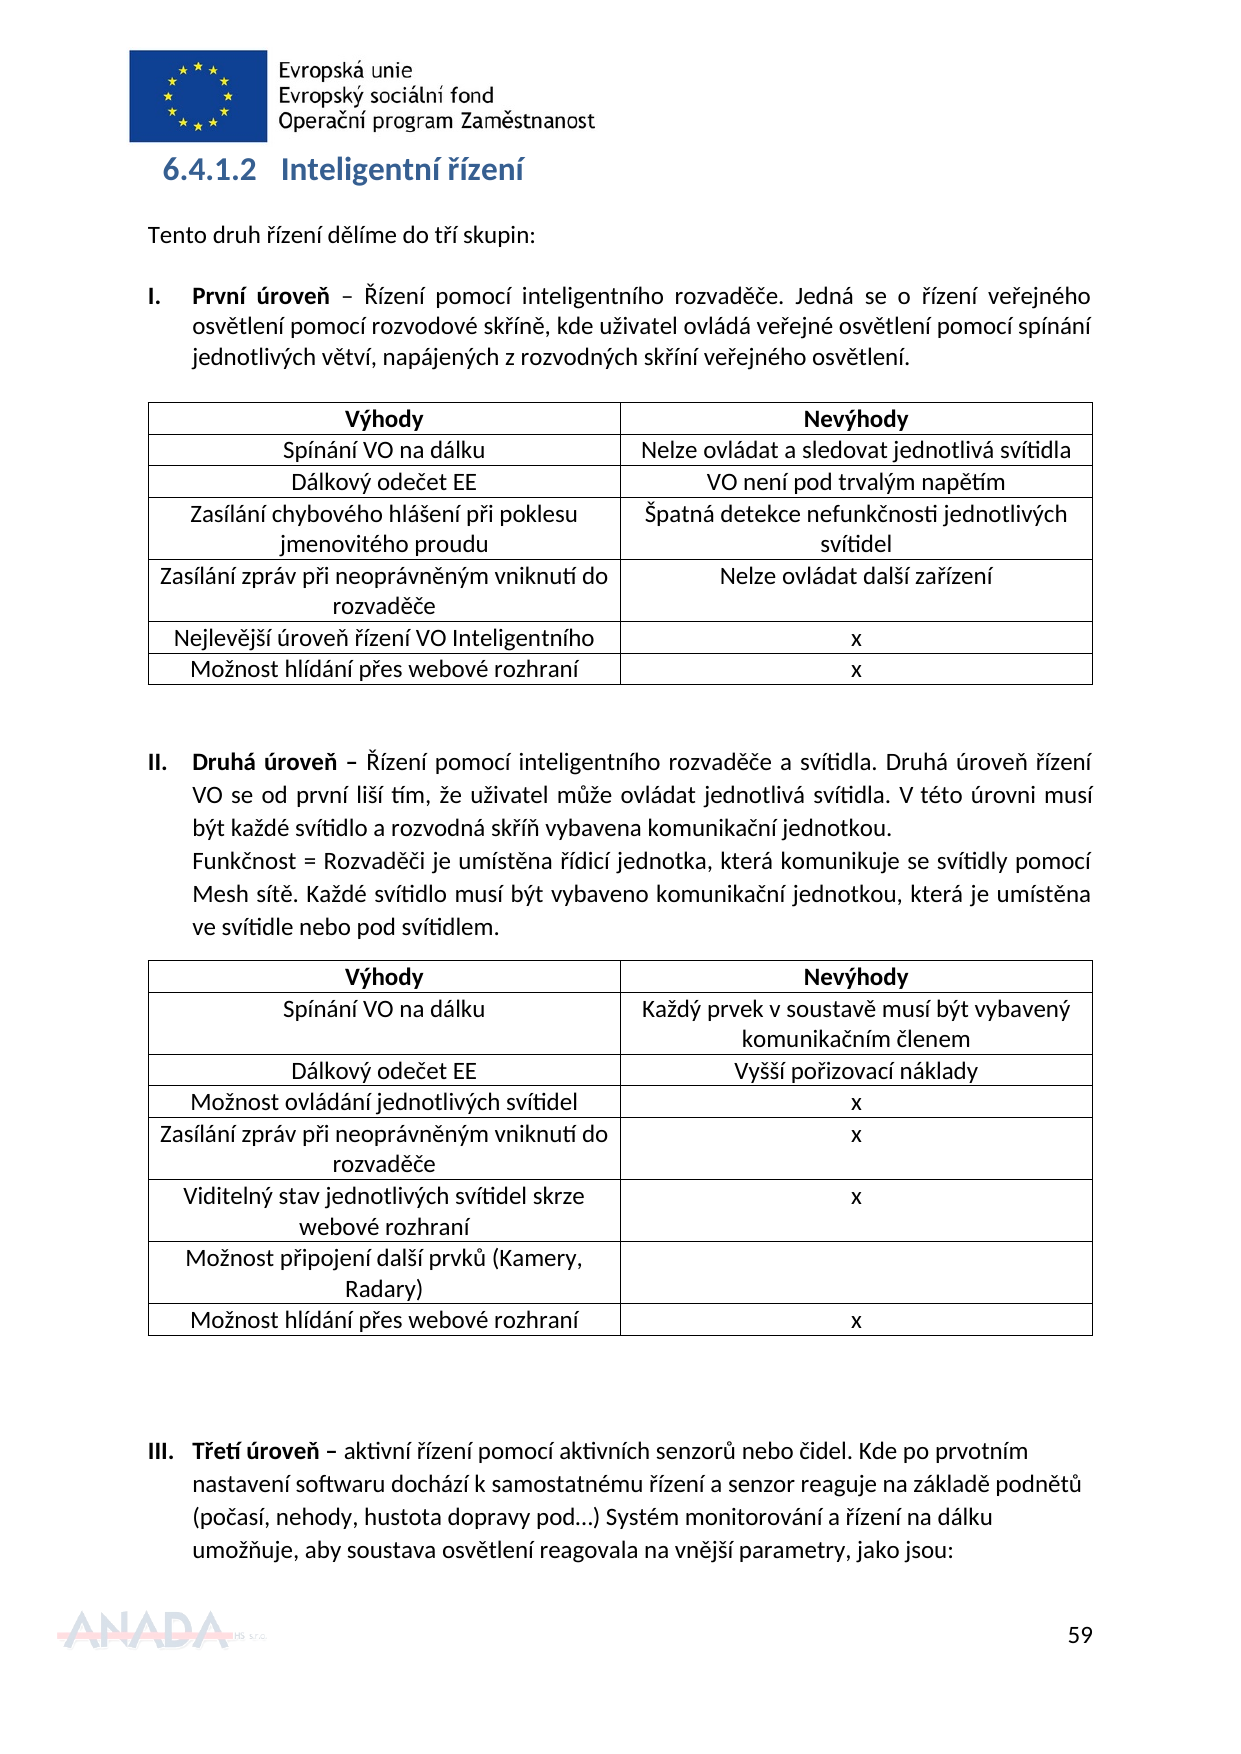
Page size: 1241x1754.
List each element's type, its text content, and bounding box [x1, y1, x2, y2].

table_cell Špatná detekce nefunkčnosti jednotlivých svítidel [621, 498, 1092, 559]
table_header Výhody [149, 403, 620, 433]
subtitle Inteligentní řízení [162, 148, 1093, 188]
table_cell VO není pod trvalým napětím [621, 466, 1092, 497]
table_cell Nelze ovládat další zařízení [621, 560, 1092, 621]
table_cell Spínání VO na dálku [149, 435, 620, 465]
table_cell Zasílání zpráv při neoprávněným vniknutí do rozvaděče [149, 1118, 620, 1179]
table_cell x [621, 1180, 1092, 1241]
table_cell x [621, 1086, 1092, 1117]
table_cell Každý prvek v soustavě musí být vybavený komunikačním členem [621, 993, 1092, 1054]
table_cell Možnost ovládání jednotlivých svítidel [149, 1086, 620, 1117]
table_cell Možnost připojení další prvků (Kamery, Radary) [149, 1242, 620, 1303]
table_cell Možnost hlídání přes webové rozhraní [149, 654, 620, 684]
table_cell Dálkový odečet EE [149, 1055, 620, 1085]
picture [126, 47, 599, 147]
table_cell Nelze ovládat a sledovat jednotlivá svítidla [621, 435, 1092, 465]
table_cell Dálkový odečet EE [149, 466, 620, 497]
table_header Výhody [149, 961, 620, 992]
list První úroveň – Řízení pomocí inteligentního rozvaděče. Jedná se o řízení veřejného osvětlení pomocí rozvodové skříně, kde uživatel ovládá veřejné osvětlení pomocí spínání jednotlivých větví, napájených z rozvodných skříní veřejného osvětlení. [148, 280, 1093, 371]
table_cell Vyšší pořizovací náklady [621, 1055, 1092, 1085]
table_cell Viditelný stav jednotlivých svítidel skrze webové rozhraní [149, 1180, 620, 1241]
text Tento druh řízení dělíme do tří skupin: [148, 219, 1093, 249]
list Funkčnost = Rozvaděči je umístěna řídicí jednotka, která komunikuje se svítidly pomocí Mesh sítě. Každé svítidlo musí být vybaveno komunikační jednotkou, která je umístěna ve svítidle nebo pod svítidlem. [192, 845, 1093, 941]
table_header Nevýhody [621, 403, 1092, 433]
table_cell x [621, 1118, 1092, 1179]
list Druhá úroveň – Řízení pomocí inteligentního rozvaděče a svítidla. Druhá úroveň řízení VO se od první liší tím, že uživatel může ovládat jednotlivá svítidla. V této úrovni musí být každé svítidlo a rozvodná skříň vybavena komunikační jednotkou. [148, 746, 1093, 842]
table_cell Zasílání zpráv při neoprávněným vniknutí do rozvaděče [149, 560, 620, 621]
table_cell Možnost hlídání přes webové rozhraní [149, 1304, 620, 1335]
table_cell x [621, 654, 1092, 684]
table_cell x [621, 1304, 1092, 1335]
table_cell Zasílání chybového hlášení při poklesu jmenovitého proudu [149, 498, 620, 559]
table_header Nevýhody [621, 961, 1092, 992]
list Třetí úroveň – aktivní řízení pomocí aktivních senzorů nebo čidel. Kde po prvotním nastavení softwaru dochází k samostatnému řízení a senzor reaguje na základě podnětů (počasí, nehody, hustota dopravy pod…) Systém monitorování a řízení na dálku umožňuje, aby soustava osvětlení reagovala na vnější parametry, jako jsou: [148, 1435, 1093, 1564]
table_cell Spínání VO na dálku [149, 993, 620, 1054]
table_cell [621, 1242, 1092, 1303]
table_cell x [621, 622, 1092, 652]
table_cell Nejlevější úroveň řízení VO Inteligentního [149, 622, 620, 652]
